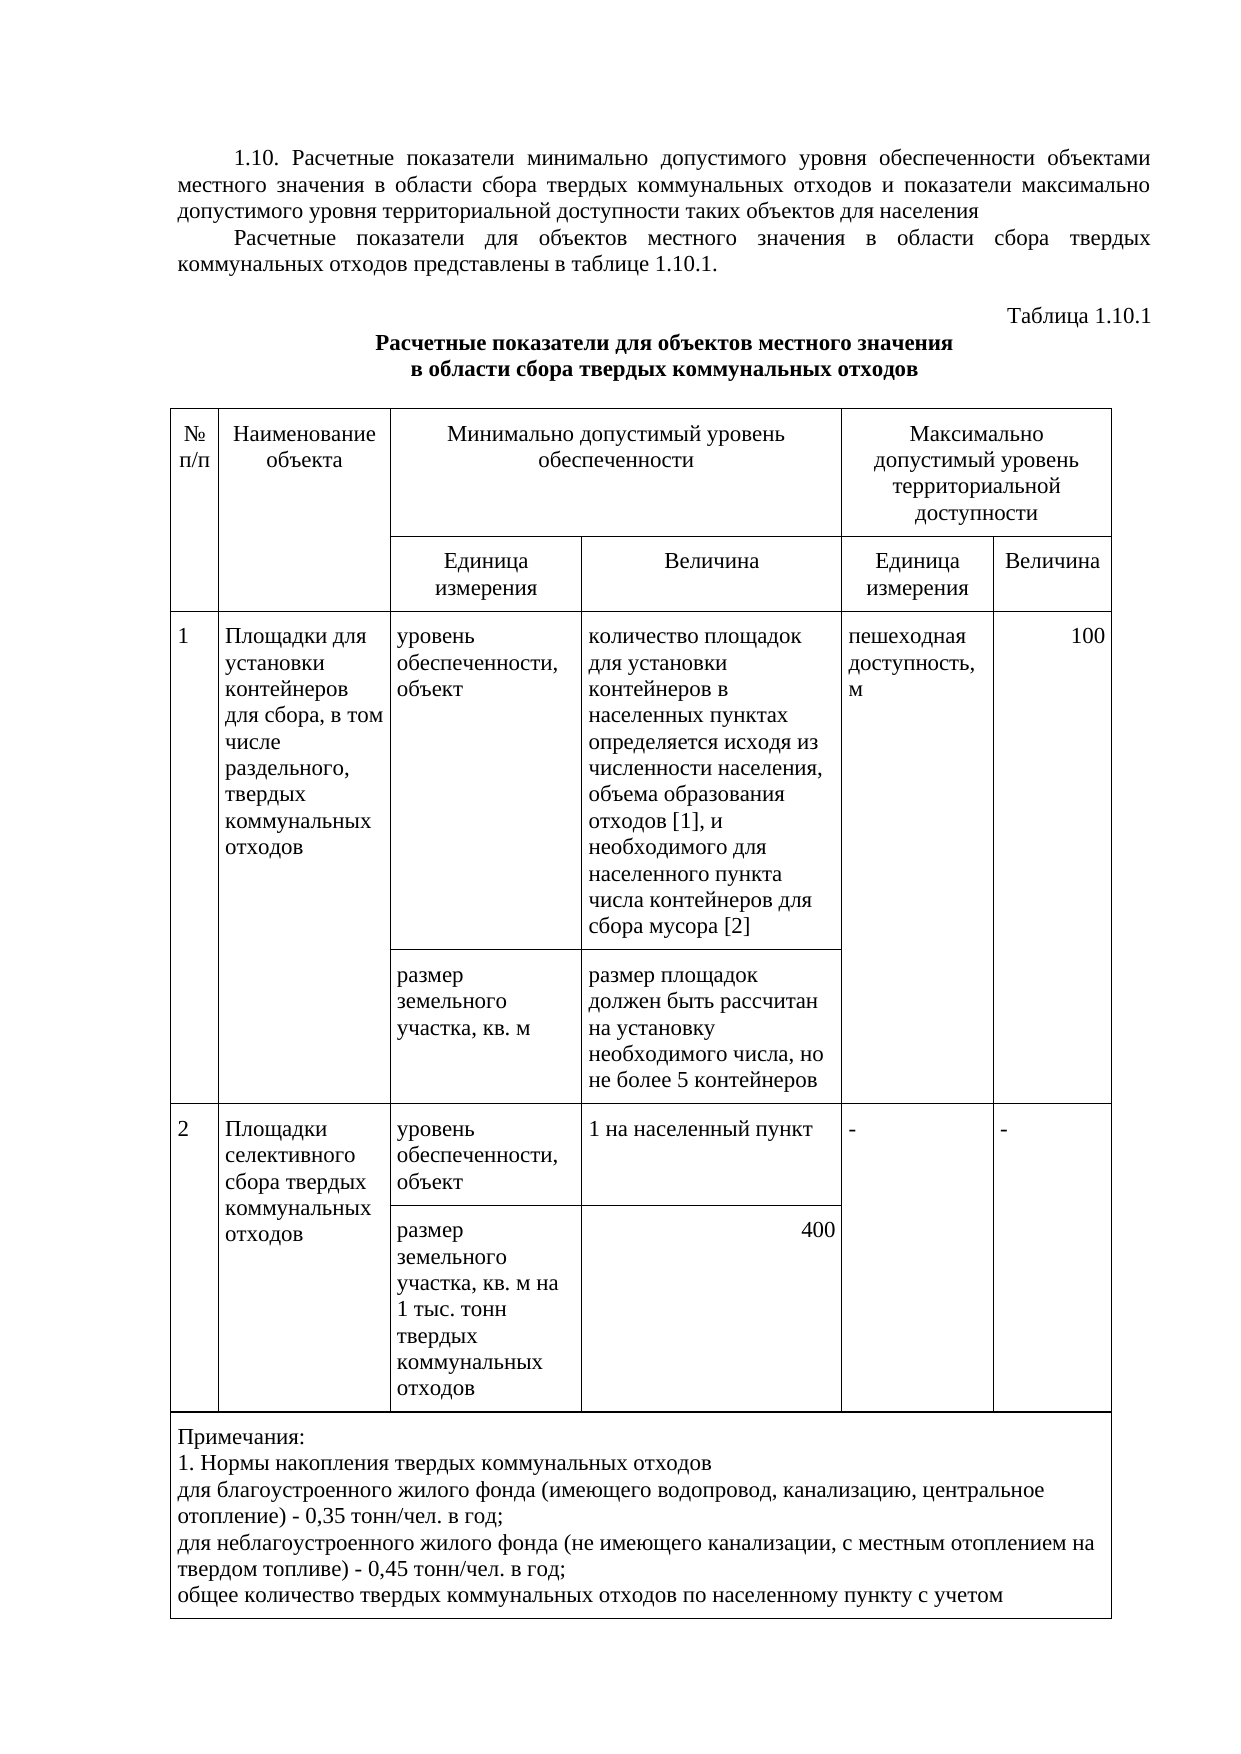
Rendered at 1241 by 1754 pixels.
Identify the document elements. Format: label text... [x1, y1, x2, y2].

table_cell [171, 1413, 1111, 1618]
text Таблица 1.10.1 [177, 303, 1152, 329]
table_cell количество площадок для установки контейнеров в населенных пунктах определяется исходя из численности населения, объема образования отходов [1], и необходимого для населенного пункта числа контейнеров для сбора мусора [2] [582, 612, 841, 949]
table_header Наименование объекта [219, 409, 390, 611]
table_header Максимально допустимый уровень территориальной доступности [842, 409, 1111, 536]
table_cell Единица измерения [391, 537, 581, 611]
table_cell - [994, 1104, 1111, 1411]
table_cell Площадки селективного сбора твердых коммунальных отходов [219, 1104, 390, 1411]
table_cell 2 [171, 1104, 218, 1411]
table_cell размер площадок должен быть рассчитан на установку необходимого числа, но не более 5 контейнеров [582, 950, 841, 1103]
table_cell - [842, 1104, 993, 1411]
table_cell пешеходная доступность, м [842, 612, 993, 1103]
table_cell размер земельного участка, кв. м [391, 950, 581, 1103]
table_cell 400 [582, 1206, 841, 1411]
table_cell уровень обеспеченности, объект [391, 1104, 581, 1205]
table_cell Единица измерения [842, 537, 993, 611]
table_header Минимально допустимый уровень обеспеченности [391, 409, 841, 536]
title в области сбора твердых коммунальных отходов [177, 355, 1152, 382]
title Расчетные показатели для объектов местного значения [177, 329, 1152, 355]
table_cell Площадки для установки контейнеров для сбора, в том числе раздельного, твердых коммунальных отходов [219, 612, 390, 1103]
text Расчетные показатели для объектов местного значения в области сбора твердых коммунальных отходов представлены в таблице 1.10.1. [177, 223, 1152, 276]
table_cell уровень обеспеченности, объект [391, 612, 581, 949]
text 1.10. Расчетные показатели минимально допустимого уровня обеспеченности объектами местного значения в области сбора твердых коммунальных отходов и показатели максимально допустимого уровня территориальной доступности таких объектов для населения [177, 144, 1152, 223]
table_header № п/п [171, 409, 218, 611]
table_cell 100 [994, 612, 1111, 1103]
table_cell 1 на населенный пункт [582, 1104, 841, 1205]
table_cell Величина [582, 537, 841, 611]
table_cell Величина [994, 537, 1111, 611]
table_cell 1 [171, 612, 218, 1103]
table_cell размер земельного участка, кв. м на 1 тыс. тонн твердых коммунальных отходов [391, 1206, 581, 1411]
